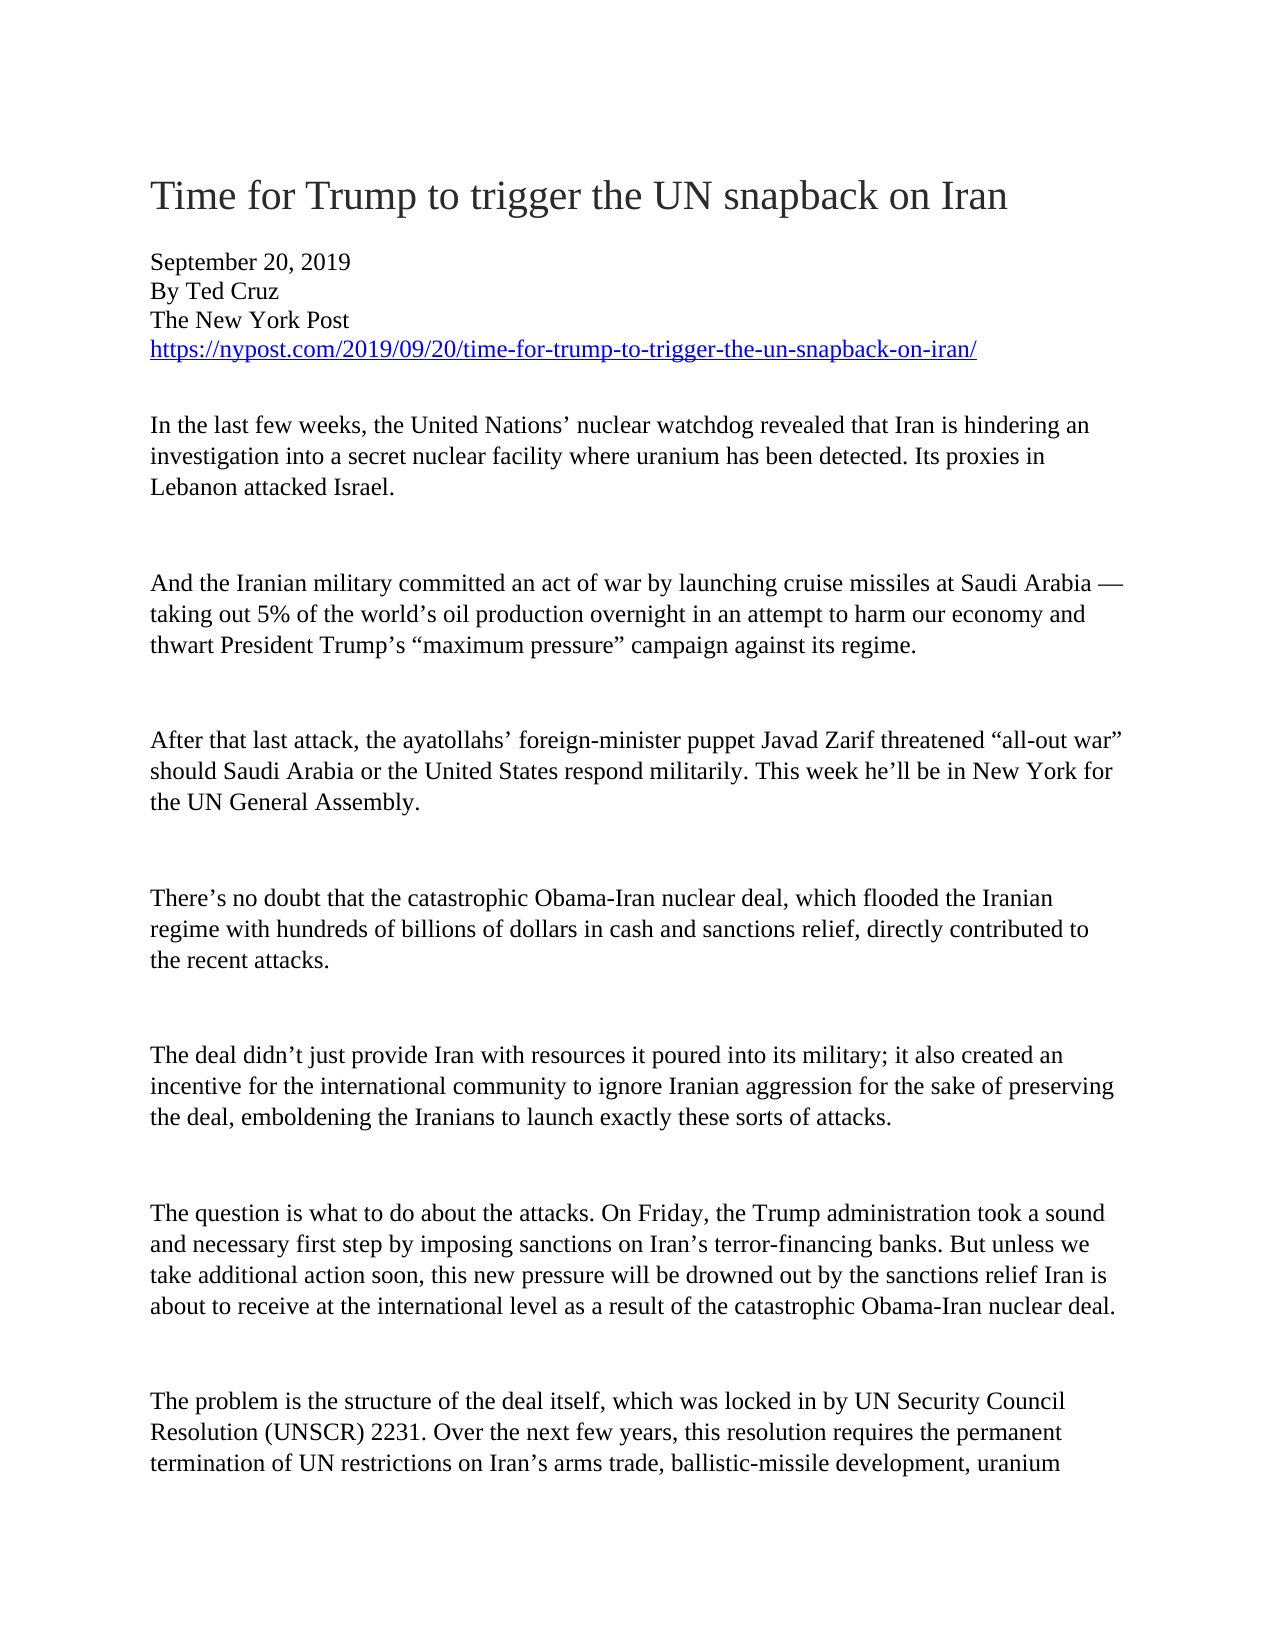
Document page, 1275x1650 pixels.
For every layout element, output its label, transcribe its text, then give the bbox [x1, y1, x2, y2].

text And the Iranian military committed an act of war by launching cruise missiles at Saudi Arabia — taking out 5% of the world’s oil production overnight in an attempt to harm our economy and thwart President Trump’s “maximum pressure” campaign against its regime. [150, 568, 1125, 658]
text After that last attack, the ayatollahs’ foreign-minister puppet Javad Zarif threatened “all-out war” should Saudi Arabia or the United States respond militarily. This week he’ll be in New York for the UN General Assembly. [150, 725, 1125, 816]
text By Ted Cruz [150, 276, 1125, 305]
text In the last few weeks, the United Nations’ nuclear watchdog revealed that Iran is hindering an investigation into a secret nuclear facility where uranium has been detected. Its proxies in Lebanon attacked Israel. [150, 410, 1125, 501]
text https://nypost.com/2019/09/20/time-for-trump-to-trigger-the-un-snapback-on-iran/ [150, 334, 1125, 362]
text Time for Trump to trigger the UN snapback on Iran [150, 150, 1125, 219]
text There’s no doubt that the catastrophic Obama-Iran nuclear deal, which flooded the Iranian regime with hundreds of billions of dollars in cash and sanctions relief, directly contributed to the recent attacks. [150, 883, 1125, 973]
text The New York Post [150, 305, 1125, 334]
text The deal didn’t just provide Iran with resources it poured into its military; it also created an incentive for the international community to ignore Iranian aggression for the sake of preserving the deal, emboldening the Iranians to launch exactly these sorts of attacks. [150, 1040, 1125, 1131]
text September 20, 2019 [150, 247, 1125, 276]
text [150, 1386, 1125, 1477]
text The question is what to do about the attacks. On Friday, the Trump administration took a sound and necessary first step by imposing sanctions on Iran’s terror-financing banks. But unless we take additional action soon, this new pressure will be drowned out by the sanctions relief Iran is about to receive at the international level as a result of the catastrophic Obama-Iran nuclear deal. [150, 1198, 1125, 1319]
